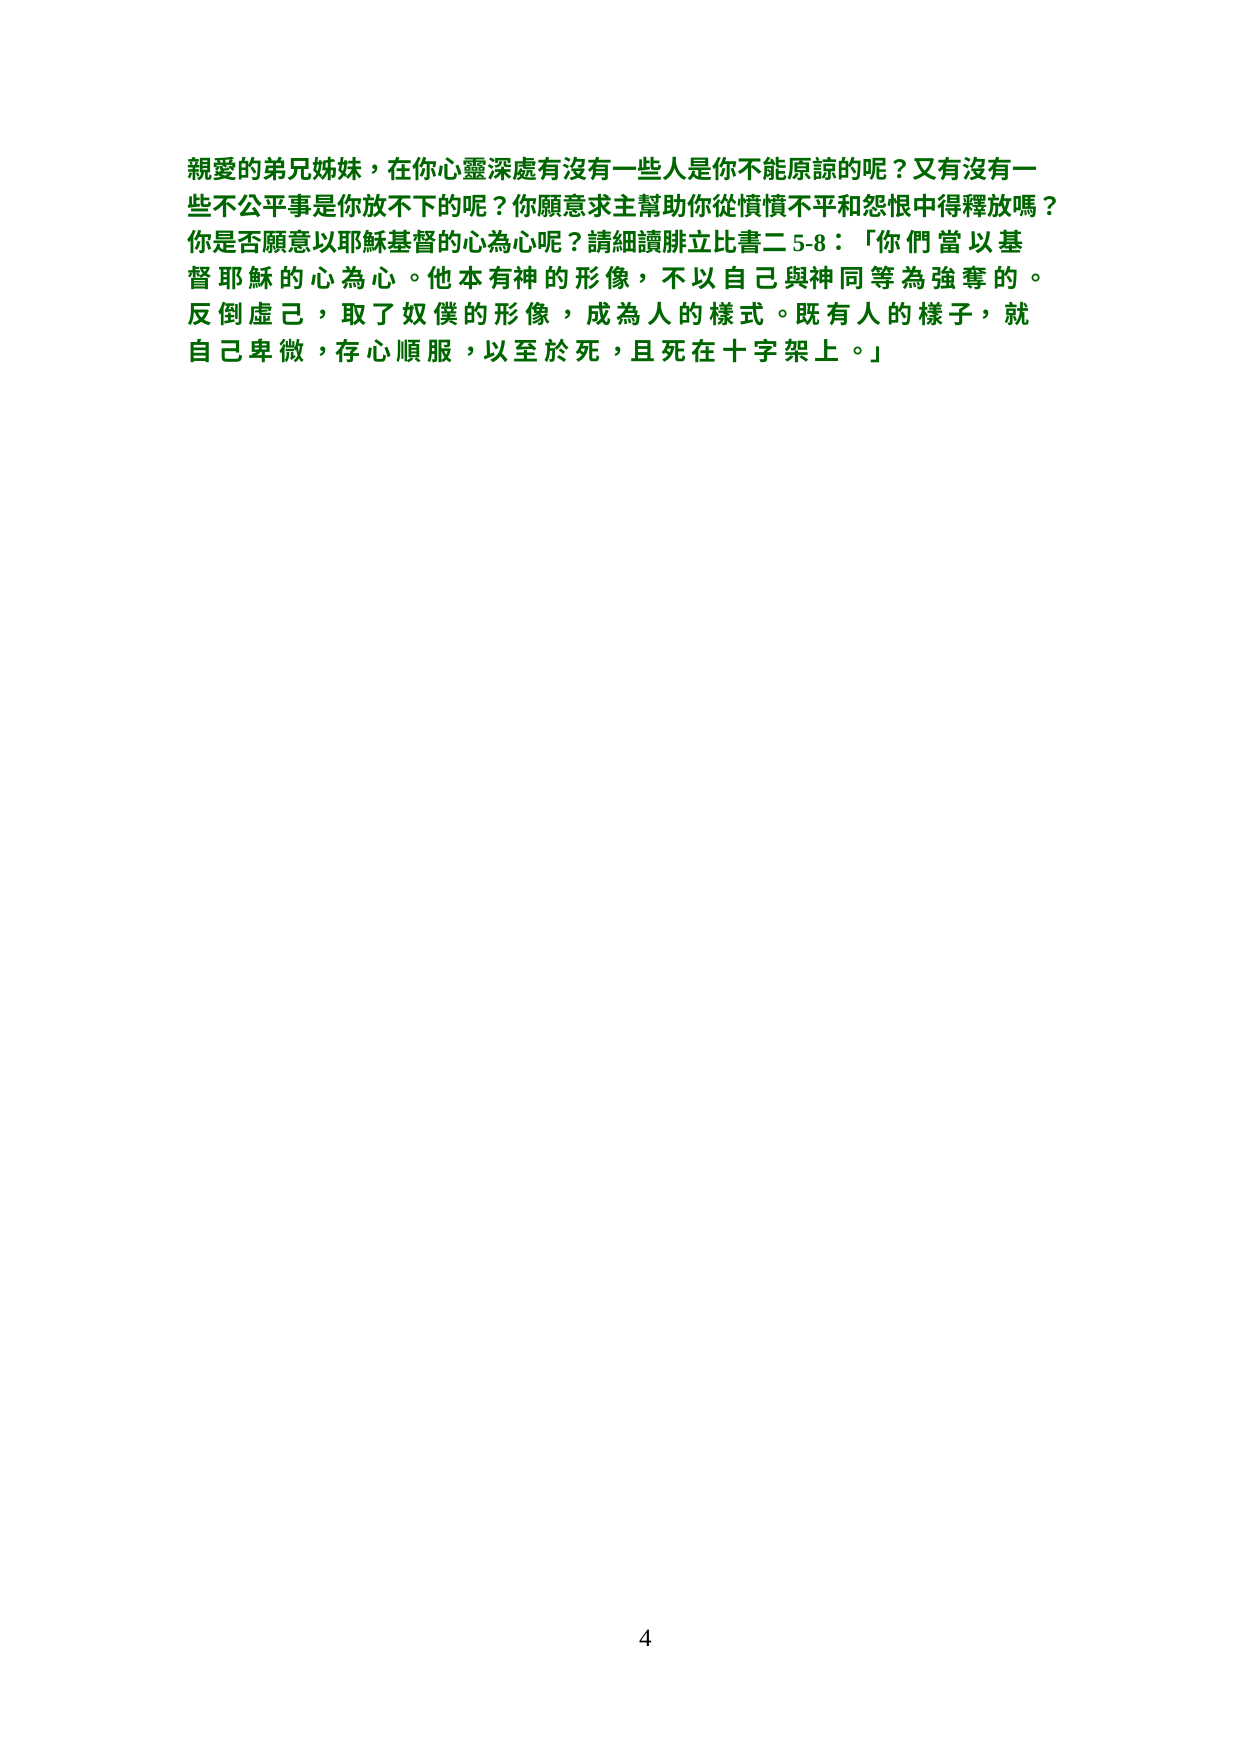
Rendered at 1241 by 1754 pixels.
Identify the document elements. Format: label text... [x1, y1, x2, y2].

text 親愛的弟兄姊妹，在你心靈深處有沒有一些人是你不能原諒的呢？又有沒有一些不公平事是你放不下的呢？你願意求主幫助你從憤憤不平和怨恨中得釋放嗎？你是否願意以耶穌基督的心為心呢？請細讀腓立比書二5-8：「你 們 當 以 基 督 耶 穌 的 心 為 心 。他 本 有神 的 形 像， 不 以 自 己 與神 同 等 為 強 奪 的 。反 倒 虛 己 ， 取 了 奴 僕 的 形 像 ， 成 為 人 的 樣 式 。既 有 人 的 樣 子， 就 自 己 卑 微 ，存 心 順 服 ，以 至 於 死 ，且 死 在 十 字 架 上 。」 [187, 150, 1053, 367]
